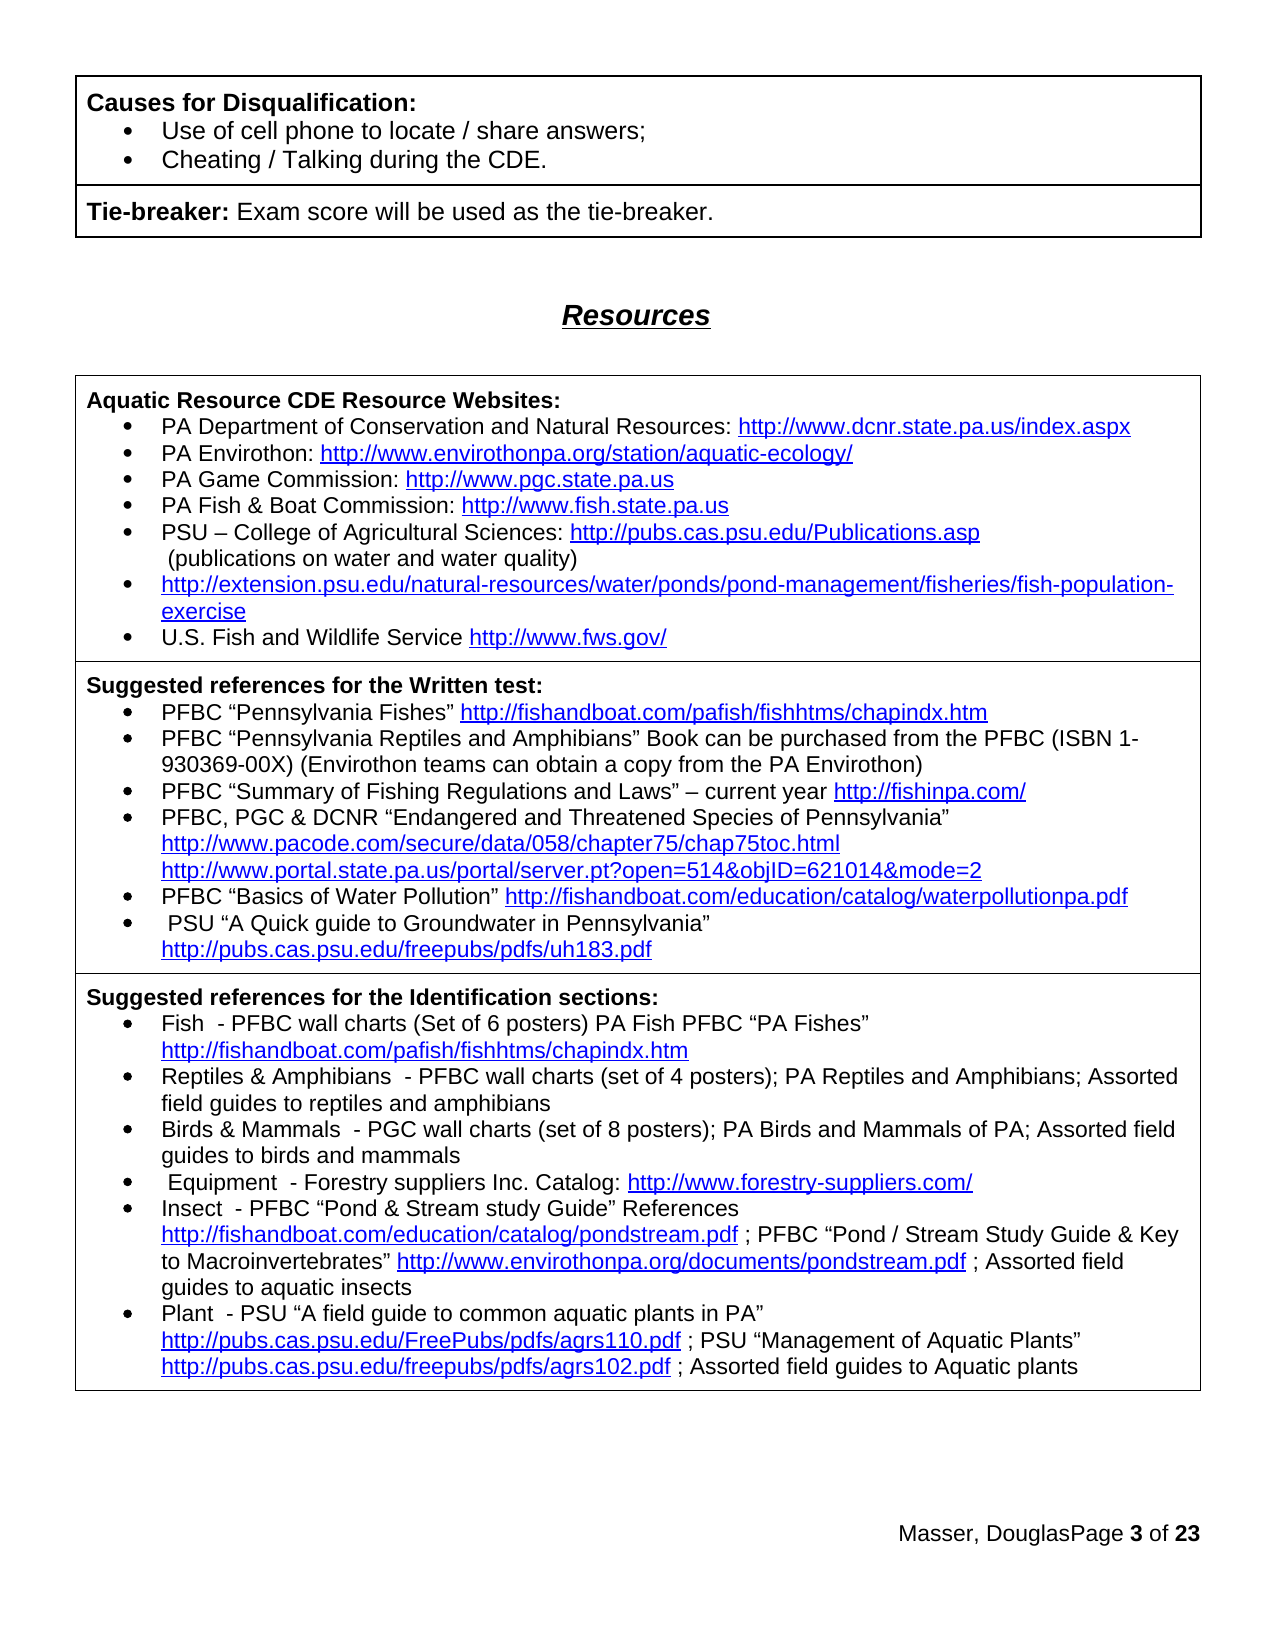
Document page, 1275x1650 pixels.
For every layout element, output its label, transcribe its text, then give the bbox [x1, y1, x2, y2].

text Resources [75, 298, 1200, 332]
table_cell Suggested references for the Identification sections: Fish - PFBC wall charts (Set of 6 posters) PA Fish PFBC “PA Fishes” http://fishandboat.com/pafish/fishhtms/chapindx.htm Reptiles & Amphibians - PFBC wall charts (set of 4 posters); PA Reptiles and Amphibians; Assorted field guides to reptiles and amphibians Birds & Mammals - PGC wall charts (set of 8 posters); PA Birds and Mammals of PA; Assorted field guides to birds and mammals Equipment - Forestry suppliers Inc. Catalog: http://www.forestry-suppliers.com/ Insect - PFBC “Pond & Stream study Guide” References http://fishandboat.com/education/catalog/pondstream.pdf ; PFBC “Pond / Stream Study Guide & Key to Macroinvertebrates” http://www.envirothonpa.org/documents/pondstream.pdf ; Assorted field guides to aquatic insects Plant - PSU “A field guide to common aquatic plants in PA” http://pubs.cas.psu.edu/FreePubs/pdfs/agrs110.pdf ; PSU “Management of Aquatic Plants” http://pubs.cas.psu.edu/freepubs/pdfs/agrs102.pdf ; Assorted field guides to Aquatic plants [76, 974, 1200, 1390]
table_cell Suggested references for the Written test: PFBC “Pennsylvania Fishes” http://fishandboat.com/pafish/fishhtms/chapindx.htm PFBC “Pennsylvania Reptiles and Amphibians” Book can be purchased from the PFBC (ISBN 1-930369-00X) (Envirothon teams can obtain a copy from the PA Envirothon) PFBC “Summary of Fishing Regulations and Laws” – current year http://fishinpa.com/ PFBC, PGC & DCNR “Endangered and Threatened Species of Pennsylvania” http://www.pacode.com/secure/data/058/chapter75/chap75toc.html http://www.portal.state.pa.us/portal/server.pt?open=514&objID=621014&mode=2 PFBC “Basics of Water Pollution” http://fishandboat.com/education/catalog/waterpollutionpa.pdf PSU “A Quick guide to Groundwater in Pennsylvania” http://pubs.cas.psu.edu/freepubs/pdfs/uh183.pdf [76, 662, 1200, 973]
table_header Aquatic Resource CDE Resource Websites: PA Department of Conservation and Natural Resources: http://www.dcnr.state.pa.us/index.aspx PA Envirothon: http://www.envirothonpa.org/station/aquatic-ecology/ PA Game Commission: http://www.pgc.state.pa.us PA Fish & Boat Commission: http://www.fish.state.pa.us PSU – College of Agricultural Sciences: http://pubs.cas.psu.edu/Publications.asp (publications on water and water quality) http://extension.psu.edu/natural-resources/water/ponds/pond-management/fisheries/fish-population-exercise U.S. Fish and Wildlife Service http://www.fws.gov/ [76, 376, 1200, 661]
table_cell Tie-breaker: Exam score will be used as the tie-breaker. [77, 186, 1200, 236]
table_cell Causes for Disqualification: Use of cell phone to locate / share answers; Cheating / Talking during the CDE. [77, 77, 1200, 184]
